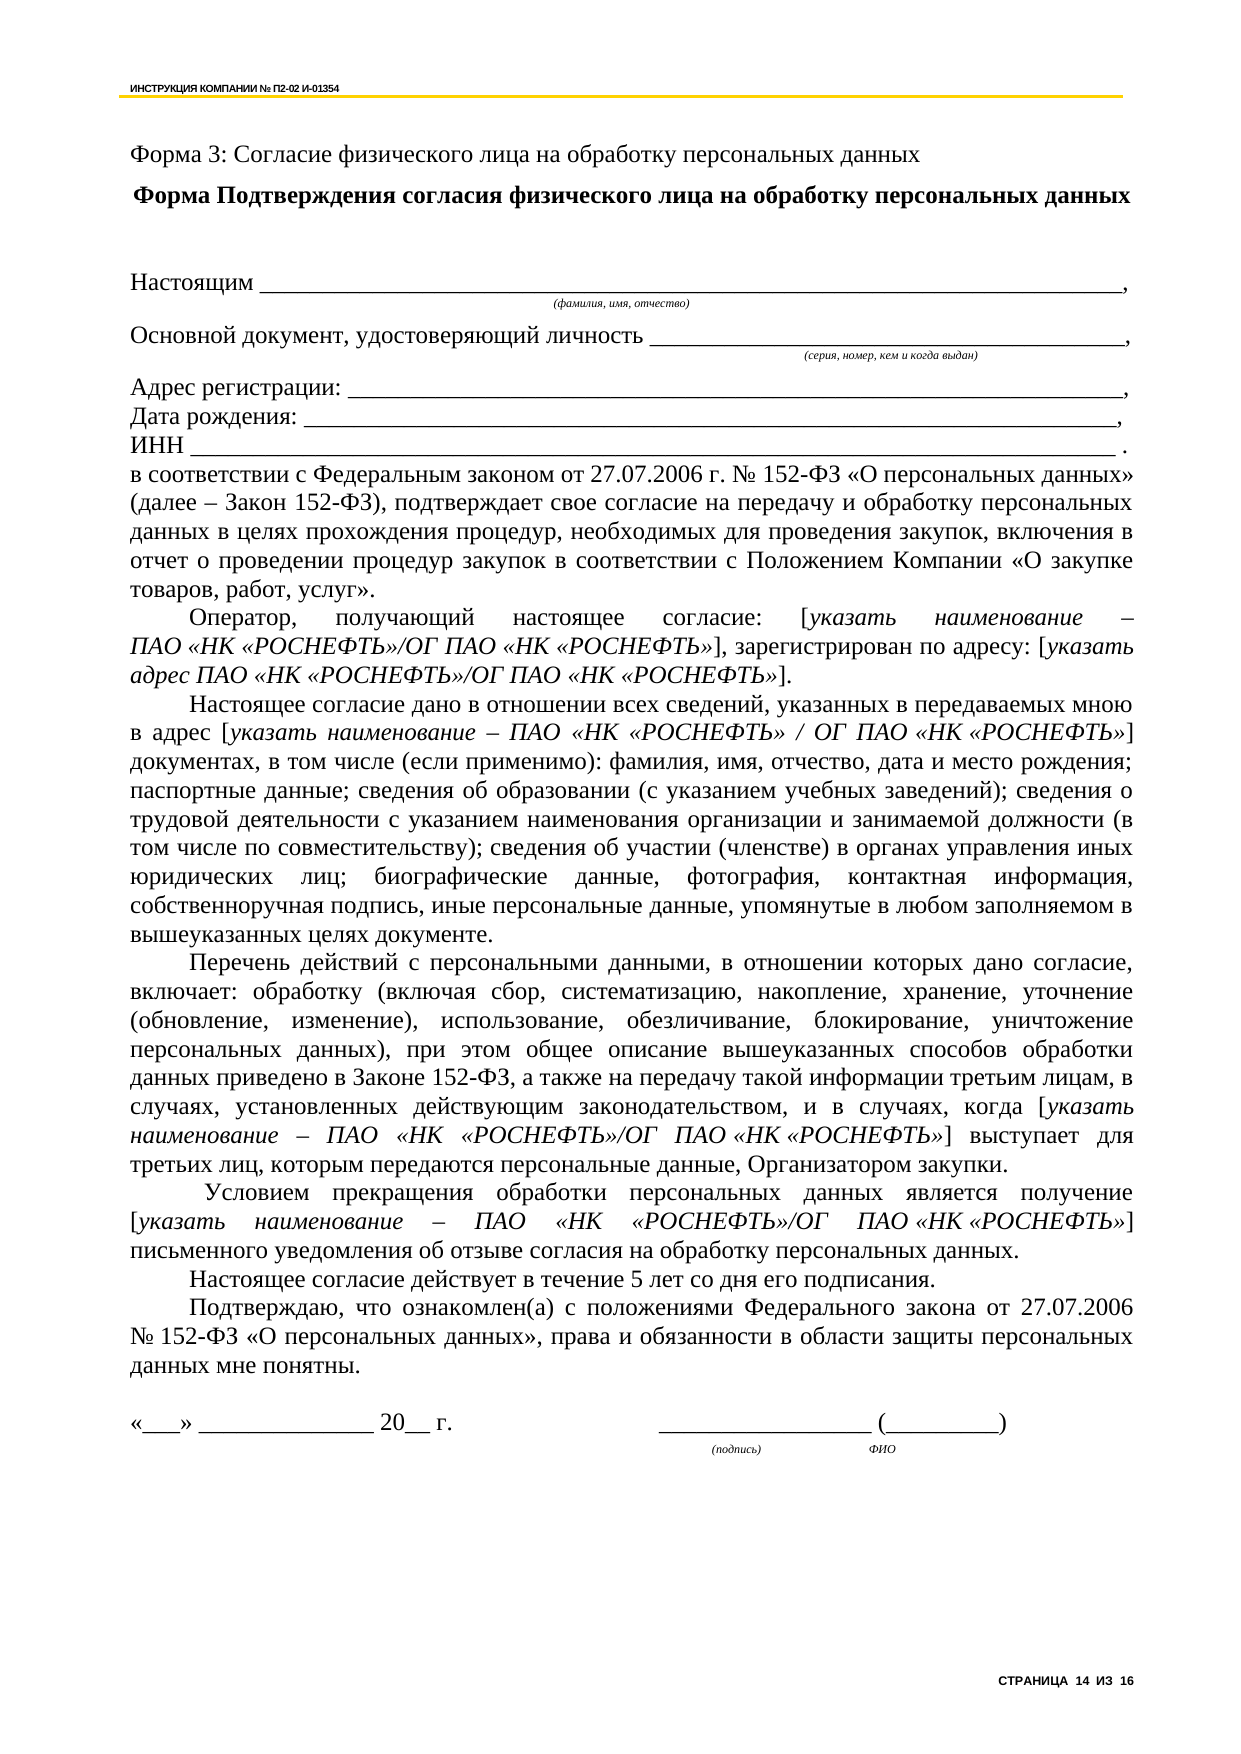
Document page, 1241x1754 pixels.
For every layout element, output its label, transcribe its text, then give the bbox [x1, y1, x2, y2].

text Подтверждаю, что ознакомлен(а) с положениями Федерального закона от 27.07.2006 № 152-ФЗ «О персональных данных», права и обязанности в области защиты персональных данных мне понятны. [130, 1292, 1134, 1379]
text ИНН __________________________________________________________________________ . [130, 430, 1134, 459]
text (фамилия, имя, отчество) [130, 296, 1134, 320]
text Условием прекращения обработки персональных данных является получение [указать наименование – ПАО «НК «РОСНЕФТЬ»/ОГ ПАО «НК «РОСНЕФТЬ»] письменного уведомления об отзыве согласия на обработку персональных данных. [130, 1177, 1134, 1264]
text в соответствии с Федеральным законом от 27.07.2006 г. № 152-ФЗ «О персональных данных» (далее – Закон 152-ФЗ), подтверждает свое согласие на передачу и обработку персональных данных в целях прохождения процедур, необходимых для проведения закупок, включения в отчет о проведении процедур закупок в соответствии с Положением Компании «О закупке товаров, работ, услуг». [130, 459, 1134, 602]
subtitle Форма 3: Согласие физического лица на обработку персональных данных [130, 139, 1134, 168]
text Перечень действий с персональными данными, в отношении которых дано согласие, включает: обработку (включая сбор, систематизацию, накопление, хранение, уточнение (обновление, изменение), использование, обезличивание, блокирование, уничтожение персональных данных), при этом общее описание вышеуказанных способов обработки данных приведено в Законе 152-ФЗ, а также на передачу такой информации третьим лицам, в случаях, установленных действующим законодательством, и в случаях, когда [указать наименование – ПАО «НК «РОСНЕФТЬ»/ОГ ПАО «НК «РОСНЕФТЬ»] выступает для третьих лиц, которым передаются персональные данные, Организатором закупки. [130, 947, 1134, 1177]
text (подпись) ФИО [130, 1442, 1134, 1466]
text Дата рождения: _________________________________________________________________, [130, 401, 1134, 430]
text Адрес регистрации: ______________________________________________________________, [130, 372, 1134, 401]
text «___» ______________ 20__ г. _________________ (_________) [130, 1407, 1134, 1436]
text Настоящее согласие действует в течение 5 лет со дня его подписания. [130, 1264, 1134, 1292]
text Оператор, получающий настоящее согласие: [указать наименование – ПАО «НК «РОСНЕФТЬ»/ОГ ПАО «НК «РОСНЕФТЬ»], зарегистрирован по адресу: [указать адрес ПАО «НК «РОСНЕФТЬ»/ОГ ПАО «НК «РОСНЕФТЬ»]. [130, 602, 1134, 689]
text (серия, номер, кем и когда выдан) [130, 348, 1134, 372]
text Форма Подтверждения согласия физического лица на обработку персональных данных [130, 181, 1134, 209]
text Основной документ, удостоверяющий личность ______________________________________, [130, 320, 1134, 348]
text Настоящим _____________________________________________________________________, [130, 267, 1134, 296]
text Настоящее согласие дано в отношении всех сведений, указанных в передаваемых мною в адрес [указать наименование – ПАО «НК «РОСНЕФТЬ» / ОГ ПАО «НК «РОСНЕФТЬ»] документах, в том числе (если применимо): фамилия, имя, отчество, дата и место рождения; паспортные данные; сведения об образовании (с указанием учебных заведений); сведения о трудовой деятельности с указанием наименования организации и занимаемой должности (в том числе по совместительству); сведения об участии (членстве) в органах управления иных юридических лиц; биографические данные, фотография, контактная информация, собственноручная подпись, иные персональные данные, упомянутые в любом заполняемом в вышеуказанных целях документе. [130, 689, 1134, 947]
